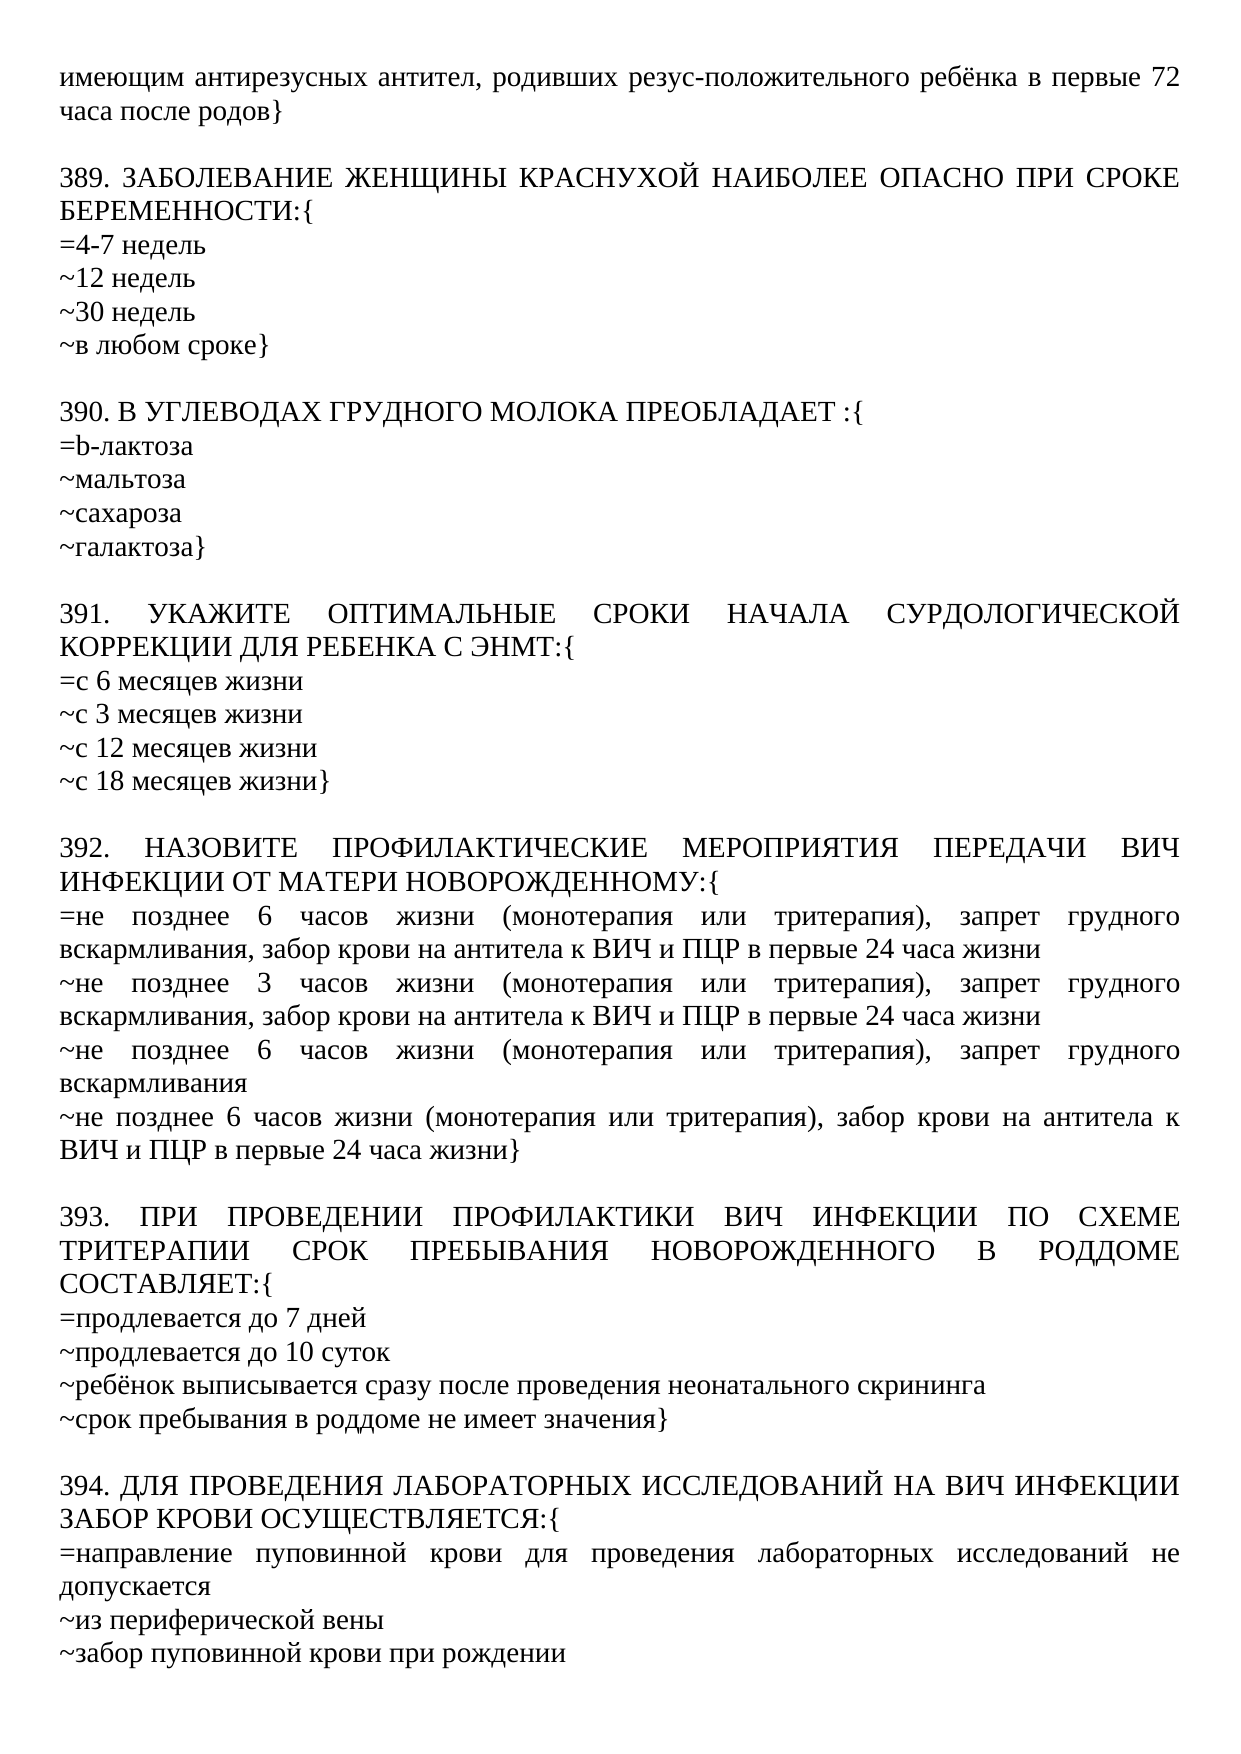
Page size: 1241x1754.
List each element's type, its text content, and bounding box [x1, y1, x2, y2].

text =с 6 месяцев жизни [59, 663, 1181, 696]
text =продлевается до 7 дней [59, 1300, 1181, 1334]
text ~забор пуповинной крови при рождении [59, 1636, 1181, 1669]
text ~из периферической вены [59, 1602, 1181, 1636]
text ~продлевается до 10 суток [59, 1334, 1181, 1367]
text ~мальтоза [59, 462, 1181, 495]
text ~с 12 месяцев жизни [59, 730, 1181, 763]
text =b-лактоза [59, 428, 1181, 462]
text ~12 недель [59, 260, 1181, 294]
text ~сахароза [59, 495, 1181, 529]
text ~не позднее 6 часов жизни (монотерапия или тритерапия), забор крови на антитела к ВИЧ и ПЦР в первые 24 часа жизни} [59, 1099, 1181, 1166]
text =направление пуповинной крови для проведения лабораторных исследований не допускается [59, 1535, 1181, 1602]
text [59, 59, 1181, 126]
text ~галактоза} [59, 529, 1181, 562]
text ~не позднее 6 часов жизни (монотерапия или тритерапия), запрет грудного вскармливания [59, 1032, 1181, 1099]
text 394. ДЛЯ ПРОВЕДЕНИЯ ЛАБОРАТОРНЫХ ИССЛЕДОВАНИЙ НА ВИЧ ИНФЕКЦИИ ЗАБОР КРОВИ ОСУЩЕСТВЛЯЕТСЯ:{ [59, 1468, 1181, 1535]
text 392. НАЗОВИТЕ ПРОФИЛАКТИЧЕСКИЕ МЕРОПРИЯТИЯ ПЕРЕДАЧИ ВИЧ ИНФЕКЦИИ ОТ МАТЕРИ НОВОРОЖДЕННОМУ:{ [59, 831, 1181, 898]
text ~с 3 месяцев жизни [59, 696, 1181, 730]
text 391. УКАЖИТЕ ОПТИМАЛЬНЫЕ СРОКИ НАЧАЛА СУРДОЛОГИЧЕСКОЙ КОРРЕКЦИИ ДЛЯ РЕБЕНКА С ЭНМТ:{ [59, 596, 1181, 663]
text ~ребёнок выписывается сразу после проведения неонатального скрининга [59, 1367, 1181, 1401]
text 393. ПРИ ПРОВЕДЕНИИ ПРОФИЛАКТИКИ ВИЧ ИНФЕКЦИИ ПО СХЕМЕ ТРИТЕРАПИИ СРОК ПРЕБЫВАНИЯ НОВОРОЖДЕННОГО В РОДДОМЕ СОСТАВЛЯЕТ:{ [59, 1199, 1181, 1300]
text ~срок пребывания в роддоме не имеет значения} [59, 1401, 1181, 1434]
text ~в любом сроке} [59, 327, 1181, 361]
text =4-7 недель [59, 227, 1181, 260]
text ~не позднее 3 часов жизни (монотерапия или тритерапия), запрет грудного вскармливания, забор крови на антитела к ВИЧ и ПЦР в первые 24 часа жизни [59, 965, 1181, 1032]
text ~30 недель [59, 294, 1181, 327]
text 390. В УГЛЕВОДАХ ГРУДНОГО МОЛОКА ПРЕОБЛАДАЕТ :{ [59, 394, 1181, 428]
text ~с 18 месяцев жизни} [59, 763, 1181, 797]
text =не позднее 6 часов жизни (монотерапия или тритерапия), запрет грудного вскармливания, забор крови на антитела к ВИЧ и ПЦР в первые 24 часа жизни [59, 898, 1181, 965]
text 389. ЗАБОЛЕВАНИЕ ЖЕНЩИНЫ КРАСНУХОЙ НАИБОЛЕЕ ОПАСНО ПРИ СРОКЕ БЕРЕМЕННОСТИ:{ [59, 160, 1181, 227]
